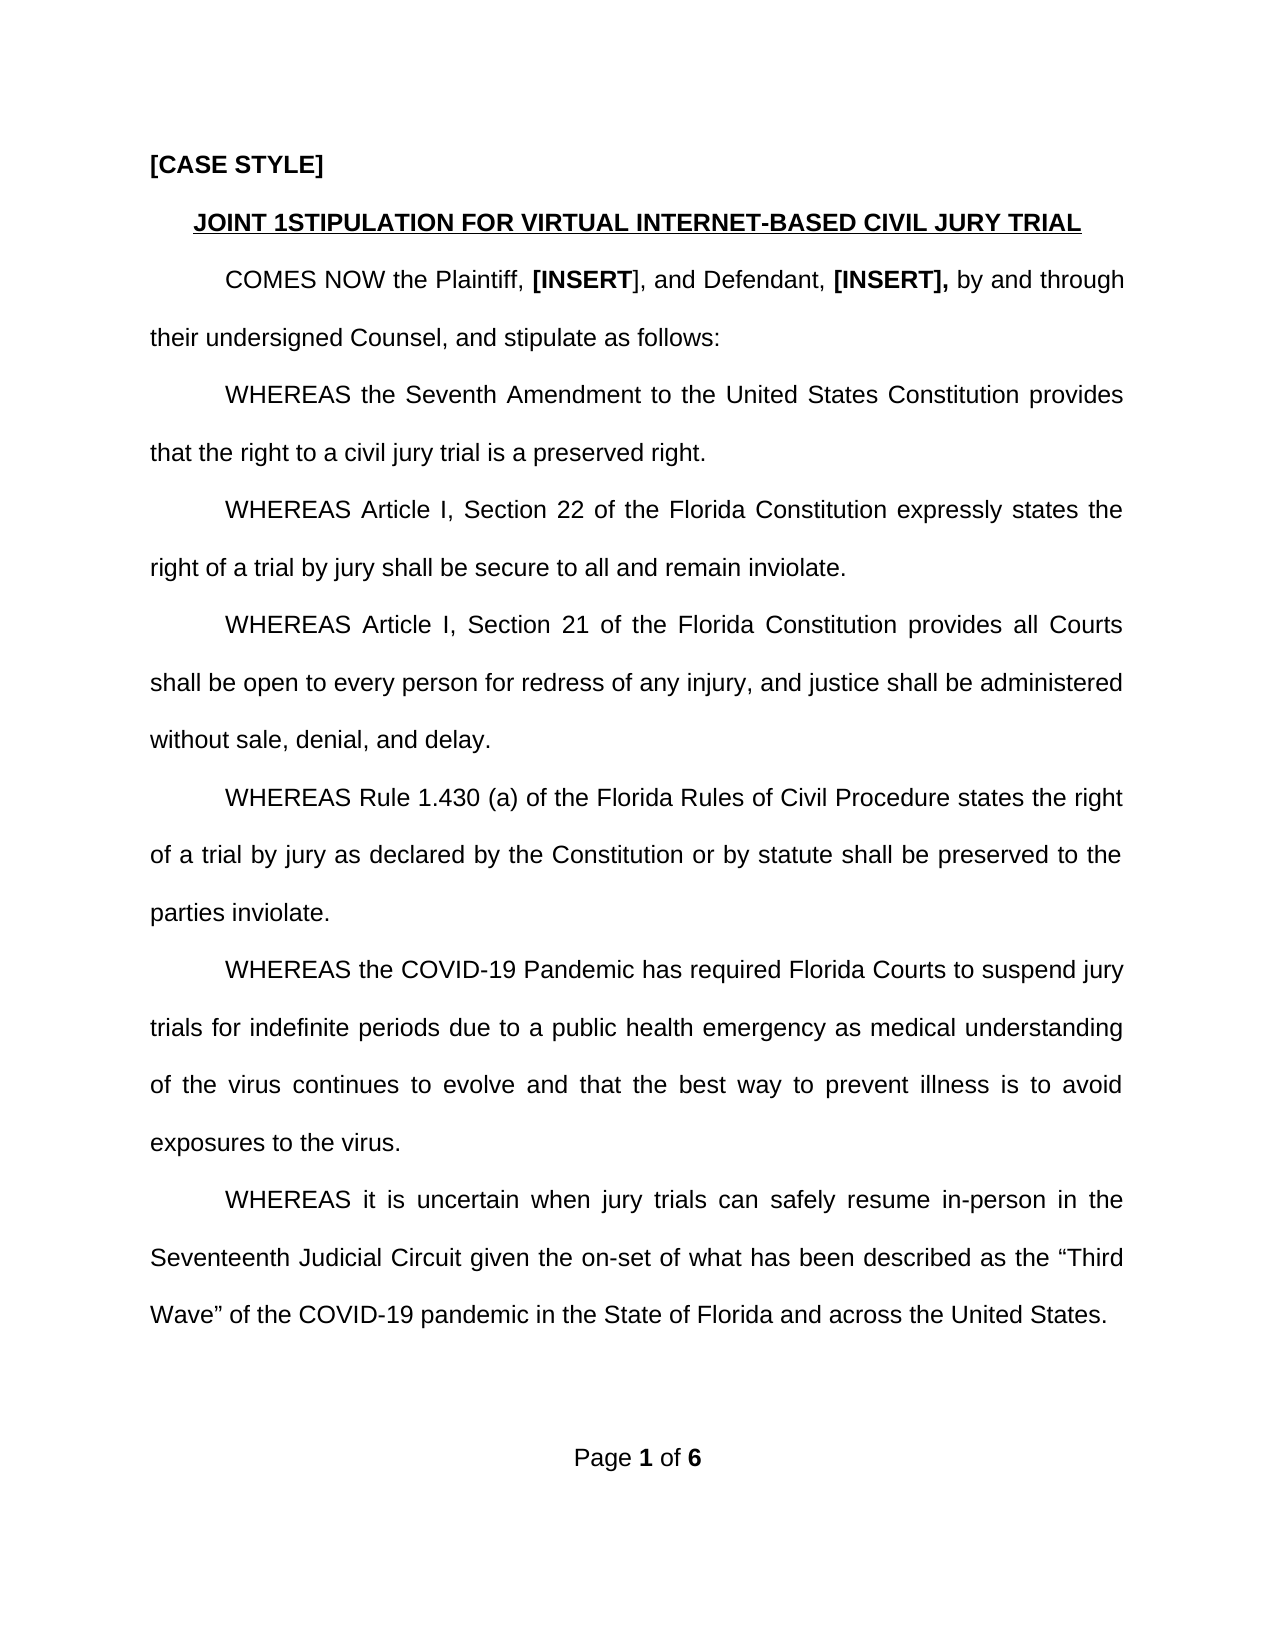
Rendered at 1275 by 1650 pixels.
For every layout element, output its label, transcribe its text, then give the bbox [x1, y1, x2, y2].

text WHEREAS Rule 1.430 (a) of the Florida Rules of Civil Procedure states the right of a trial by jury as declared by the Constitution or by statute shall be preserved to the parties inviolate. [150, 782, 1125, 926]
text JOINT STIPULATION FOR VIRTUAL INTERNET-BASED CIVIL JURY TRIAL [150, 207, 1125, 236]
text WHEREAS it is uncertain when jury trials can safely resume in-person in the Seventeenth Judicial Circuit given the on-set of what has been described as the “Third Wave” of the COVID-19 pandemic in the State of Florida and across the United States. [150, 1185, 1125, 1329]
text [CASE STYLE] [150, 150, 1125, 179]
text COMES NOW the Plaintiff, [INSERT], and Defendant, [INSERT], by and through their undersigned Counsel, and stipulate as follows: [150, 265, 1125, 351]
text WHEREAS the COVID-19 Pandemic has required Florida Courts to suspend jury trials for indefinite periods due to a public health emergency as medical understanding of the virus continues to evolve and that the best way to prevent illness is to avoid exposures to the virus. [150, 955, 1125, 1156]
text WHEREAS Article I, Section 22 of the Florida Constitution expressly states the right of a trial by jury shall be secure to all and remain inviolate. [150, 495, 1125, 581]
text WHEREAS the Seventh Amendment to the United States Constitution provides that the right to a civil jury trial is a preserved right. [150, 380, 1125, 466]
text WHEREAS Article I, Section 21 of the Florida Constitution provides all Courts shall be open to every person for redress of any injury, and justice shall be administered without sale, denial, and delay. [150, 610, 1125, 754]
